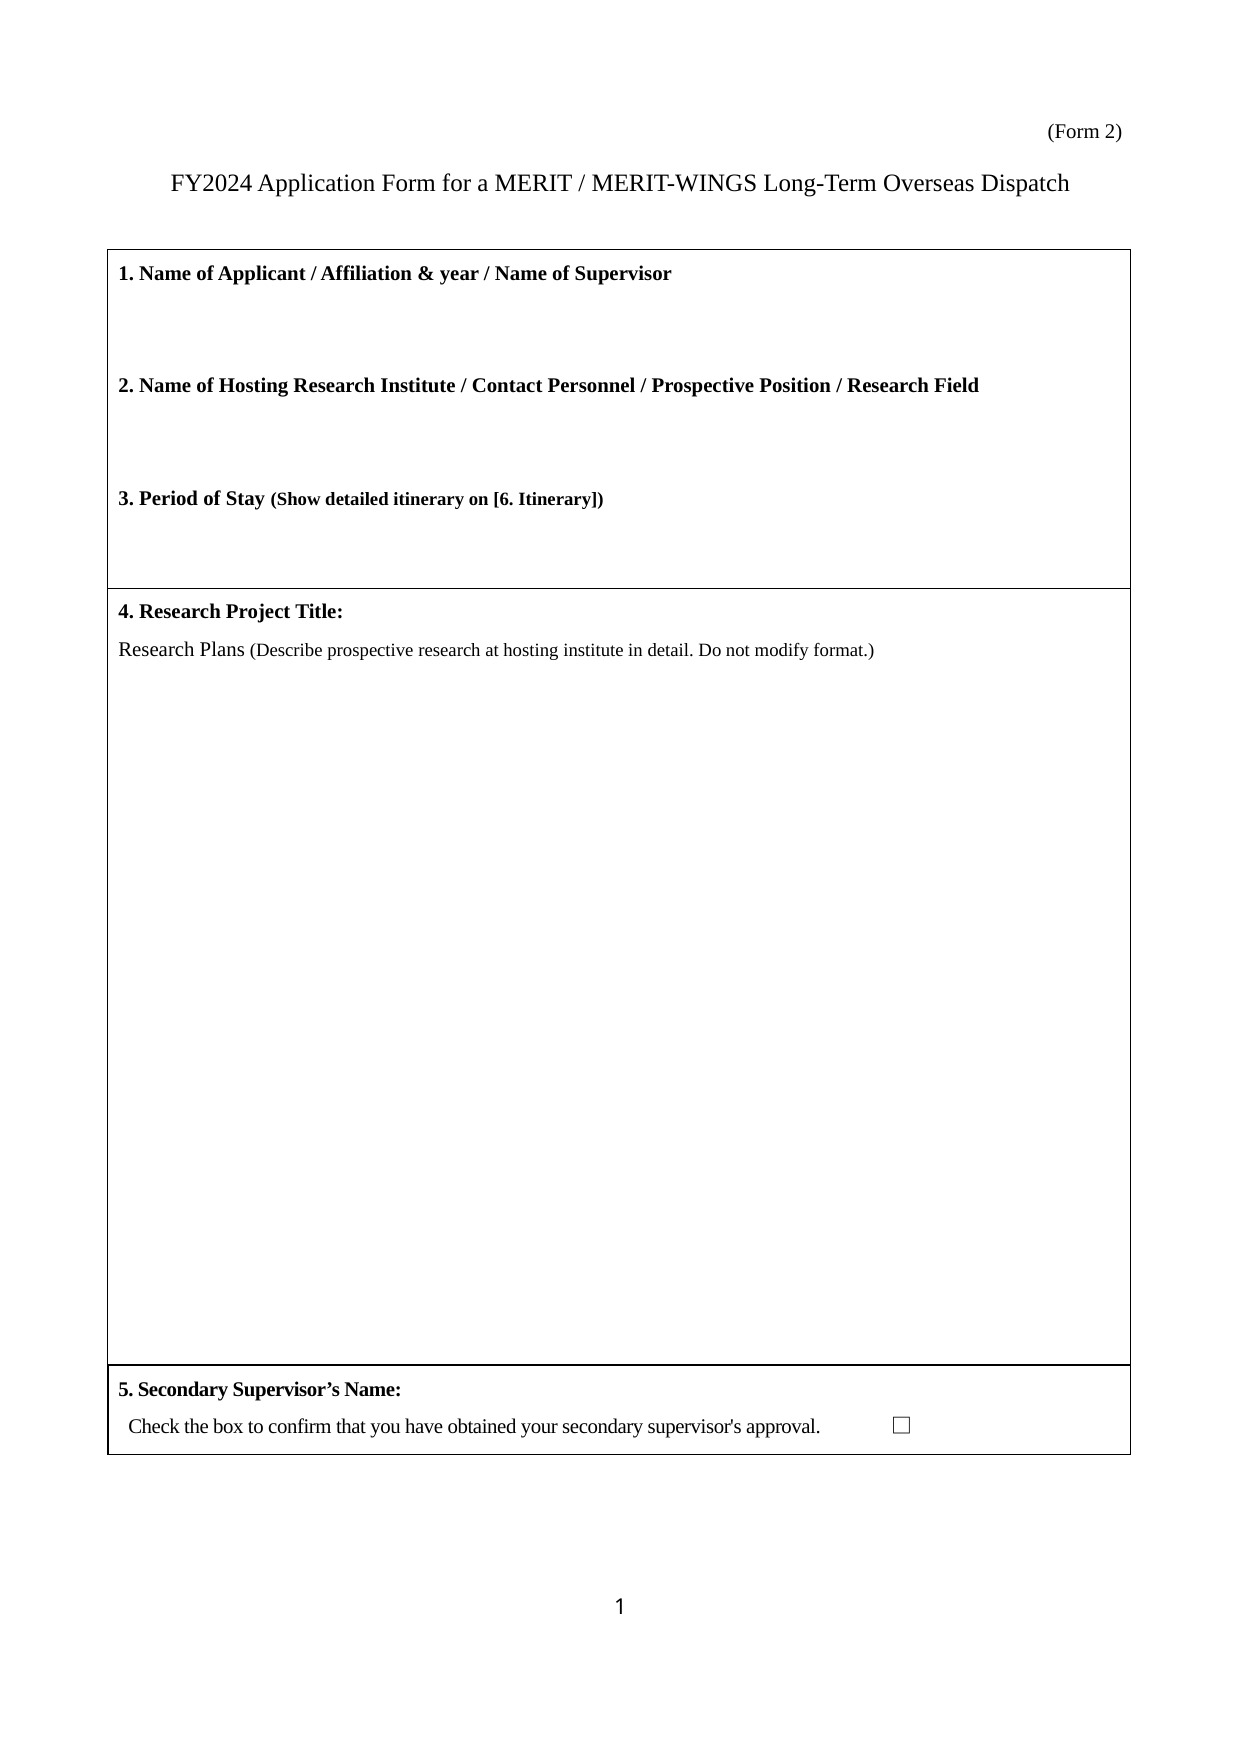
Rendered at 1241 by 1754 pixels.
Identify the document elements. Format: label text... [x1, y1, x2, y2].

text (Form 2) [118, 118, 1122, 143]
table_cell 4. Research Project Title: Research Plans (Describe prospective research at hosting institute in detail. Do not modify format.) [108, 589, 1130, 1364]
text FY2024 Application Form for a MERIT / MERIT-WINGS Long-Term Overseas Dispatch [118, 168, 1122, 197]
table_cell 5. Secondary Supervisor’s Name: Check the box to confirm that you have obtained your secondary supervisor's approval. □ [109, 1366, 1130, 1453]
table_header 1. Name of Applicant / Affiliation & year / Name of Supervisor 2. Name of Hosting Research Institute / Contact Personnel / Prospective Position / Research Field 3. Period of Stay (Show detailed itinerary on [6. Itinerary]) [108, 250, 1130, 588]
